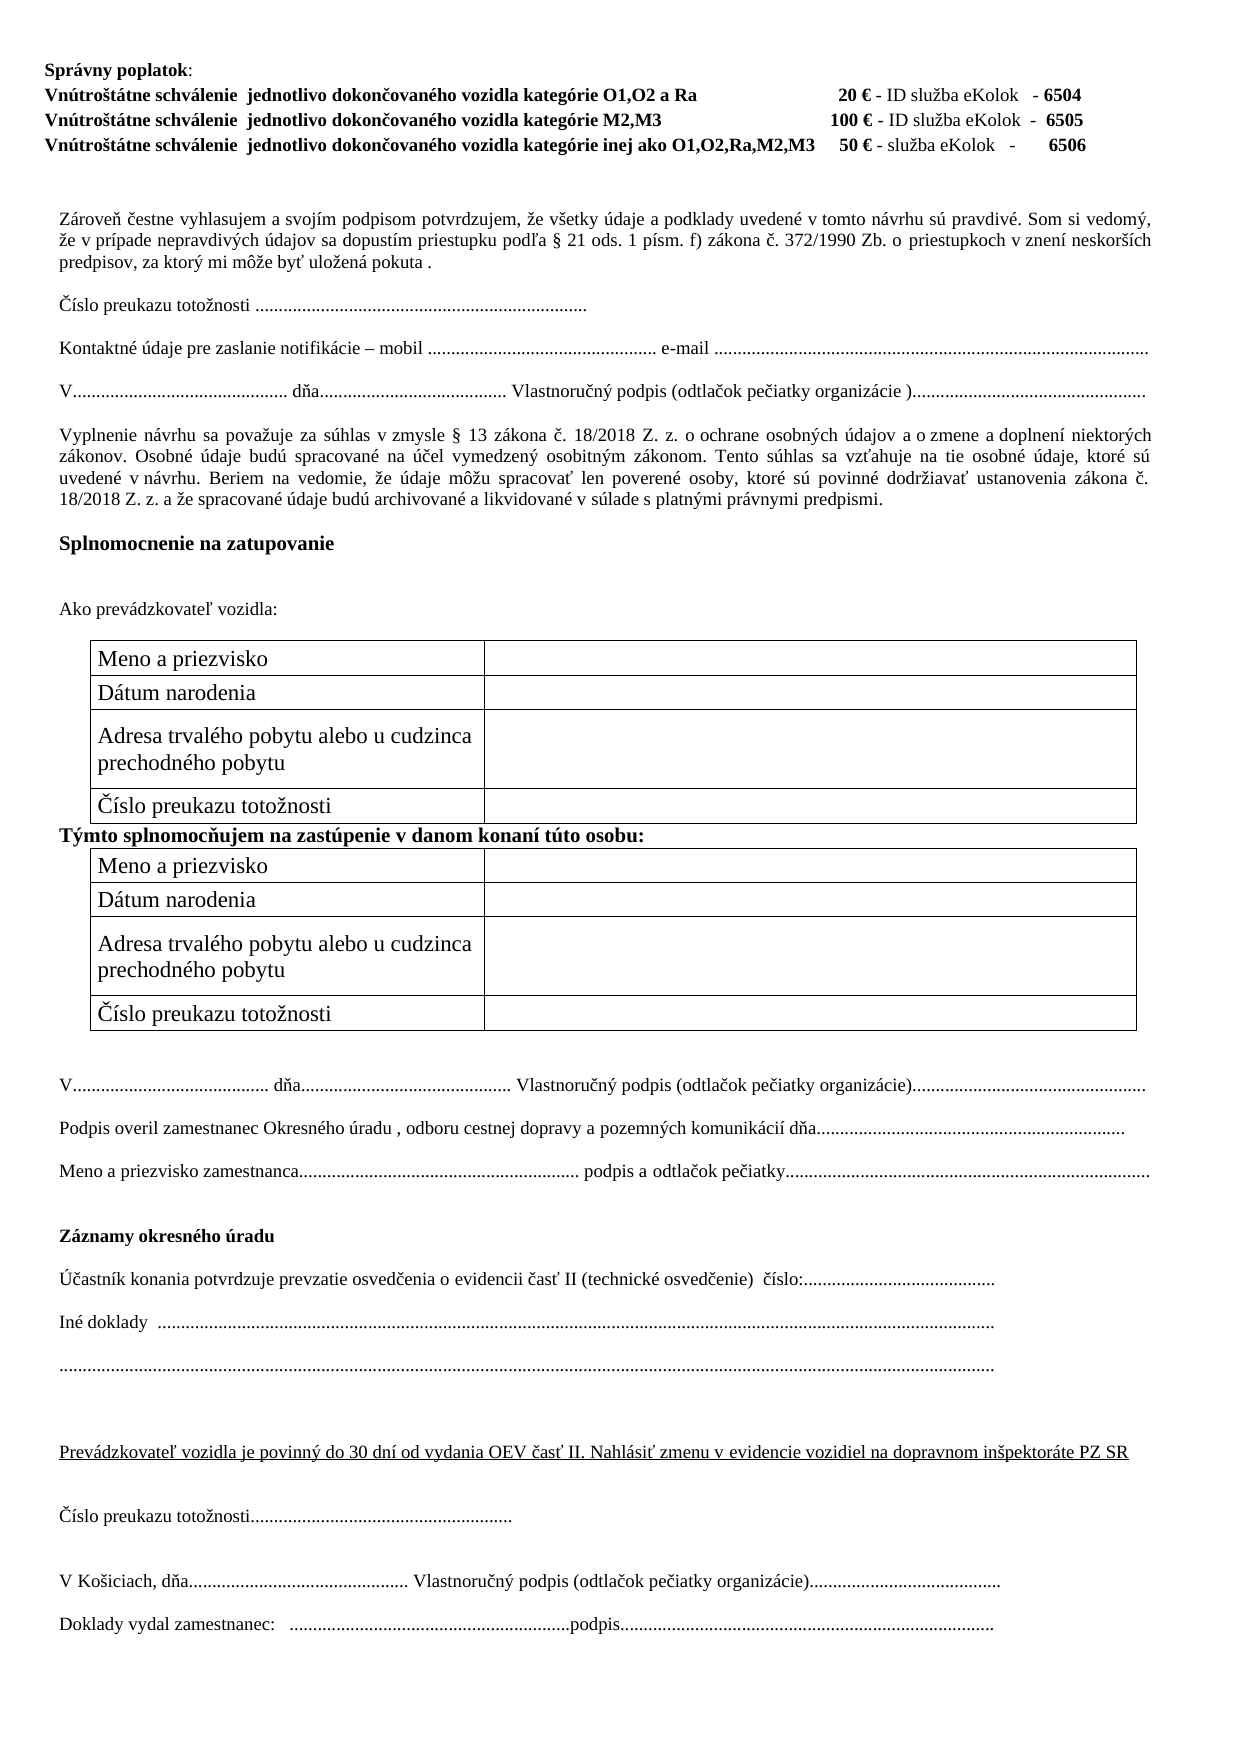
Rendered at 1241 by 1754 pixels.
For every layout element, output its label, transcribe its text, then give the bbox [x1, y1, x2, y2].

table_cell [485, 883, 1136, 916]
table_cell [485, 789, 1136, 822]
text Číslo preukazu totožnosti........................................................ [59, 1505, 1152, 1527]
text Prevádzkovateľ vozidla je povinný do 30 dní od vydania OEV časť II. Nahlásiť zmenu v evidencie vozidiel na dopravnom inšpektoráte PZ SR [59, 1441, 1152, 1462]
table_cell Číslo preukazu totožnosti [91, 996, 484, 1030]
text Týmto splnomocňujem na zastúpenie v danom konaní túto osobu: [59, 823, 1152, 847]
text Číslo preukazu totožnosti ....................................................................... [59, 294, 1152, 316]
table_cell [485, 996, 1136, 1030]
text Iné doklady ................................................................................................................................................................................... [59, 1311, 1152, 1333]
table_header [485, 641, 1136, 674]
text Vyplnenie návrhu sa považuje za súhlas v zmysle § 13 zákona č. 18/2018 Z. z. o ochrane osobných údajov a o zmene a doplnení niektorých zákonov. Osobné údaje budú spracované na účel vymedzený osobitným zákonom. Tento súhlas sa vzťahuje na tie osobné údaje, ktoré sú uvedené v návrhu. Beriem na vedomie, že údaje môžu spracovať len poverené osoby, ktoré sú povinné dodržiavať ustanovenia zákona č. 18/2018 Z. z. a že spracované údaje budú archivované a likvidované v súlade s platnými právnymi predpismi. [59, 423, 1152, 510]
text Zároveň čestne vyhlasujem a svojím podpisom potvrdzujem, že všetky údaje a podklady uvedené v tomto návrhu sú pravdivé. Som si vedomý, že v prípade nepravdivých údajov sa dopustím priestupku podľa § 21 ods. 1 písm. f) zákona č. 372/1990 Zb. o priestupkoch v znení neskorších predpisov, za ktorý mi môže byť uložená pokuta . [59, 208, 1152, 272]
table_cell [485, 710, 1136, 788]
table_cell [485, 917, 1136, 995]
text V.......................................... dňa............................................. Vlastnoručný podpis (odtlačok pečiatky organizácie).................................................. [59, 1074, 1152, 1096]
text Vnútroštátne schválenie jednotlivo dokončovaného vozidla kategórie O1,O2 a Ra 20 € - ID služba eKolok - 6504 [44, 84, 1152, 105]
text V.............................................. dňa........................................ Vlastnoručný podpis (odtlačok pečiatky organizácie ).................................................. [59, 380, 1152, 402]
table_cell Adresa trvalého pobytu alebo u cudzinca prechodného pobytu [91, 917, 484, 995]
text Ako prevádzkovateľ vozidla: [59, 598, 1152, 619]
table_cell Dátum narodenia [91, 883, 484, 916]
text ........................................................................................................................................................................................................ [59, 1354, 1152, 1376]
text Kontaktné údaje pre zaslanie notifikácie – mobil ................................................. e-mail ............................................................................................. [59, 337, 1152, 359]
table_cell Číslo preukazu totožnosti [91, 789, 484, 822]
text Správny poplatok: [44, 59, 1152, 81]
table_header [485, 849, 1136, 882]
table_header Meno a priezvisko [91, 849, 484, 882]
text Záznamy okresného úradu [59, 1225, 1152, 1246]
text Vnútroštátne schválenie jednotlivo dokončovaného vozidla kategórie inej ako O1,O2,Ra,M2,M3 50 € - služba eKolok - 6506 [44, 133, 1196, 155]
text Splnomocnenie na zatupovanie [59, 531, 1152, 555]
text Doklady vydal zamestnanec: ............................................................podpis................................................................................ [59, 1613, 1152, 1634]
text Vnútroštátne schválenie jednotlivo dokončovaného vozidla kategórie M2,M3 100 € - ID služba eKolok - 6505 [44, 109, 1152, 130]
table_header Meno a priezvisko [91, 641, 484, 674]
text V Košiciach, dňa............................................... Vlastnoručný podpis (odtlačok pečiatky organizácie)......................................... [59, 1570, 1152, 1591]
table_cell [485, 676, 1136, 709]
table_cell Adresa trvalého pobytu alebo u cudzinca prechodného pobytu [91, 710, 484, 788]
text Podpis overil zamestnanec Okresného úradu , odboru cestnej dopravy a pozemných komunikácií dňa.................................................................. [59, 1117, 1152, 1139]
text Účastník konania potvrdzuje prevzatie osvedčenia o evidencii časť II (technické osvedčenie) číslo:......................................... [59, 1268, 1152, 1289]
text Meno a priezvisko zamestnanca............................................................ podpis a odtlačok pečiatky.............................................................................. [59, 1160, 1152, 1182]
table_cell Dátum narodenia [91, 676, 484, 709]
